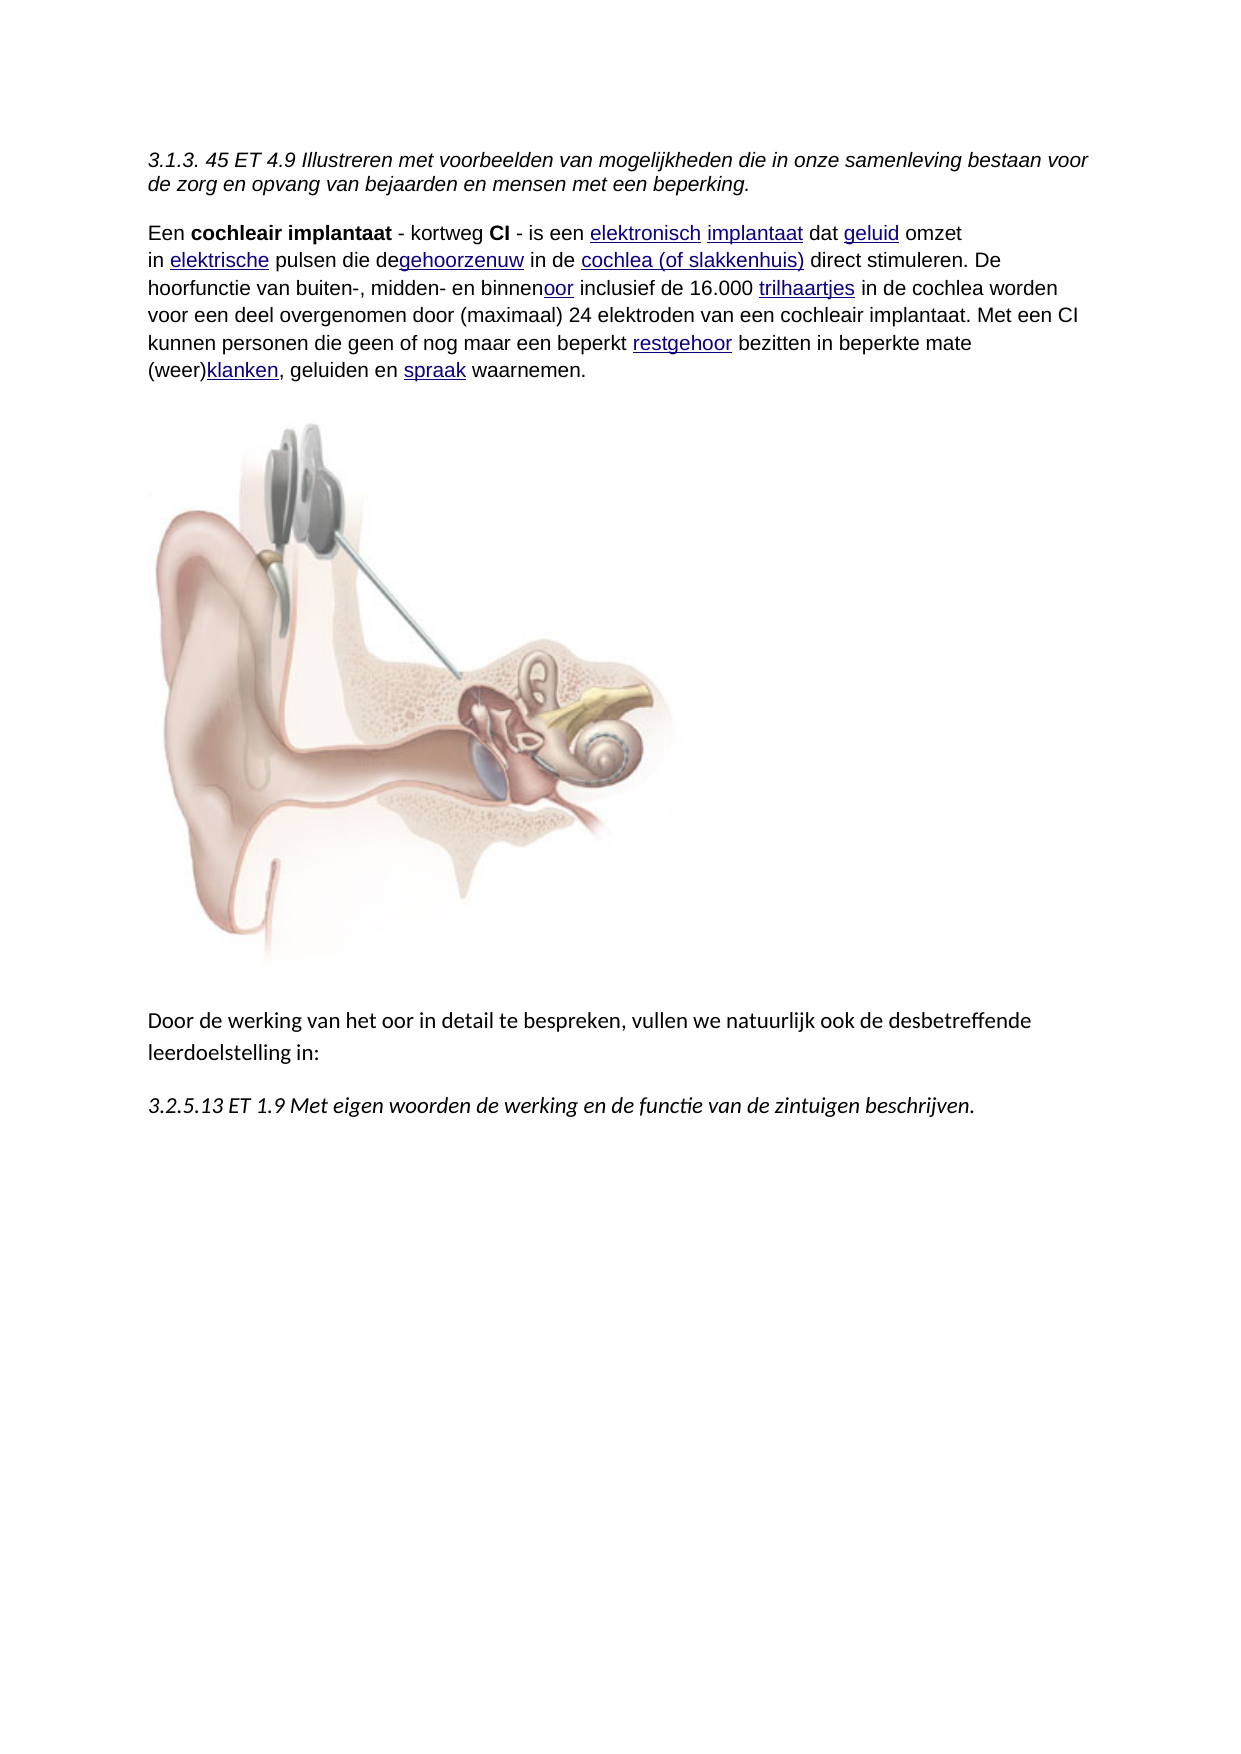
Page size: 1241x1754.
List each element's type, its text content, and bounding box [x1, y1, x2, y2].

picture [147, 406, 695, 982]
text Een cochleair implantaat - kortweg CI - is een elektronisch implantaat dat geluid omzet in elektrische pulsen die degehoorzenuw in de cochlea (of slakkenhuis) direct stimuleren. De hoorfunctie van buiten-, midden- en binnenoor inclusief de 16.000 trilhaartjes in de cochlea worden voor een deel overgenomen door (maximaal) 24 elektroden van een cochleair implantaat. Met een CI kunnen personen die geen of nog maar een beperkt restgehoor bezitten in beperkte mate (weer)klanken, geluiden en spraak waarnemen. [148, 221, 1093, 382]
text 3.2.5.13 ET 1.9 Met eigen woorden de werking en de functie van de zintuigen beschrijven. [148, 1092, 1093, 1119]
text Door de werking van het oor in detail te bespreken, vullen we natuurlijk ook de desbetreffende leerdoelstelling in: [148, 1006, 1093, 1067]
text 3.1.3. 45 ET 4.9 Illustreren met voorbeelden van mogelijkheden die in onze samenleving bestaan voor de zorg en opvang van bejaarden en mensen met een beperking. [751, 148, 1093, 196]
